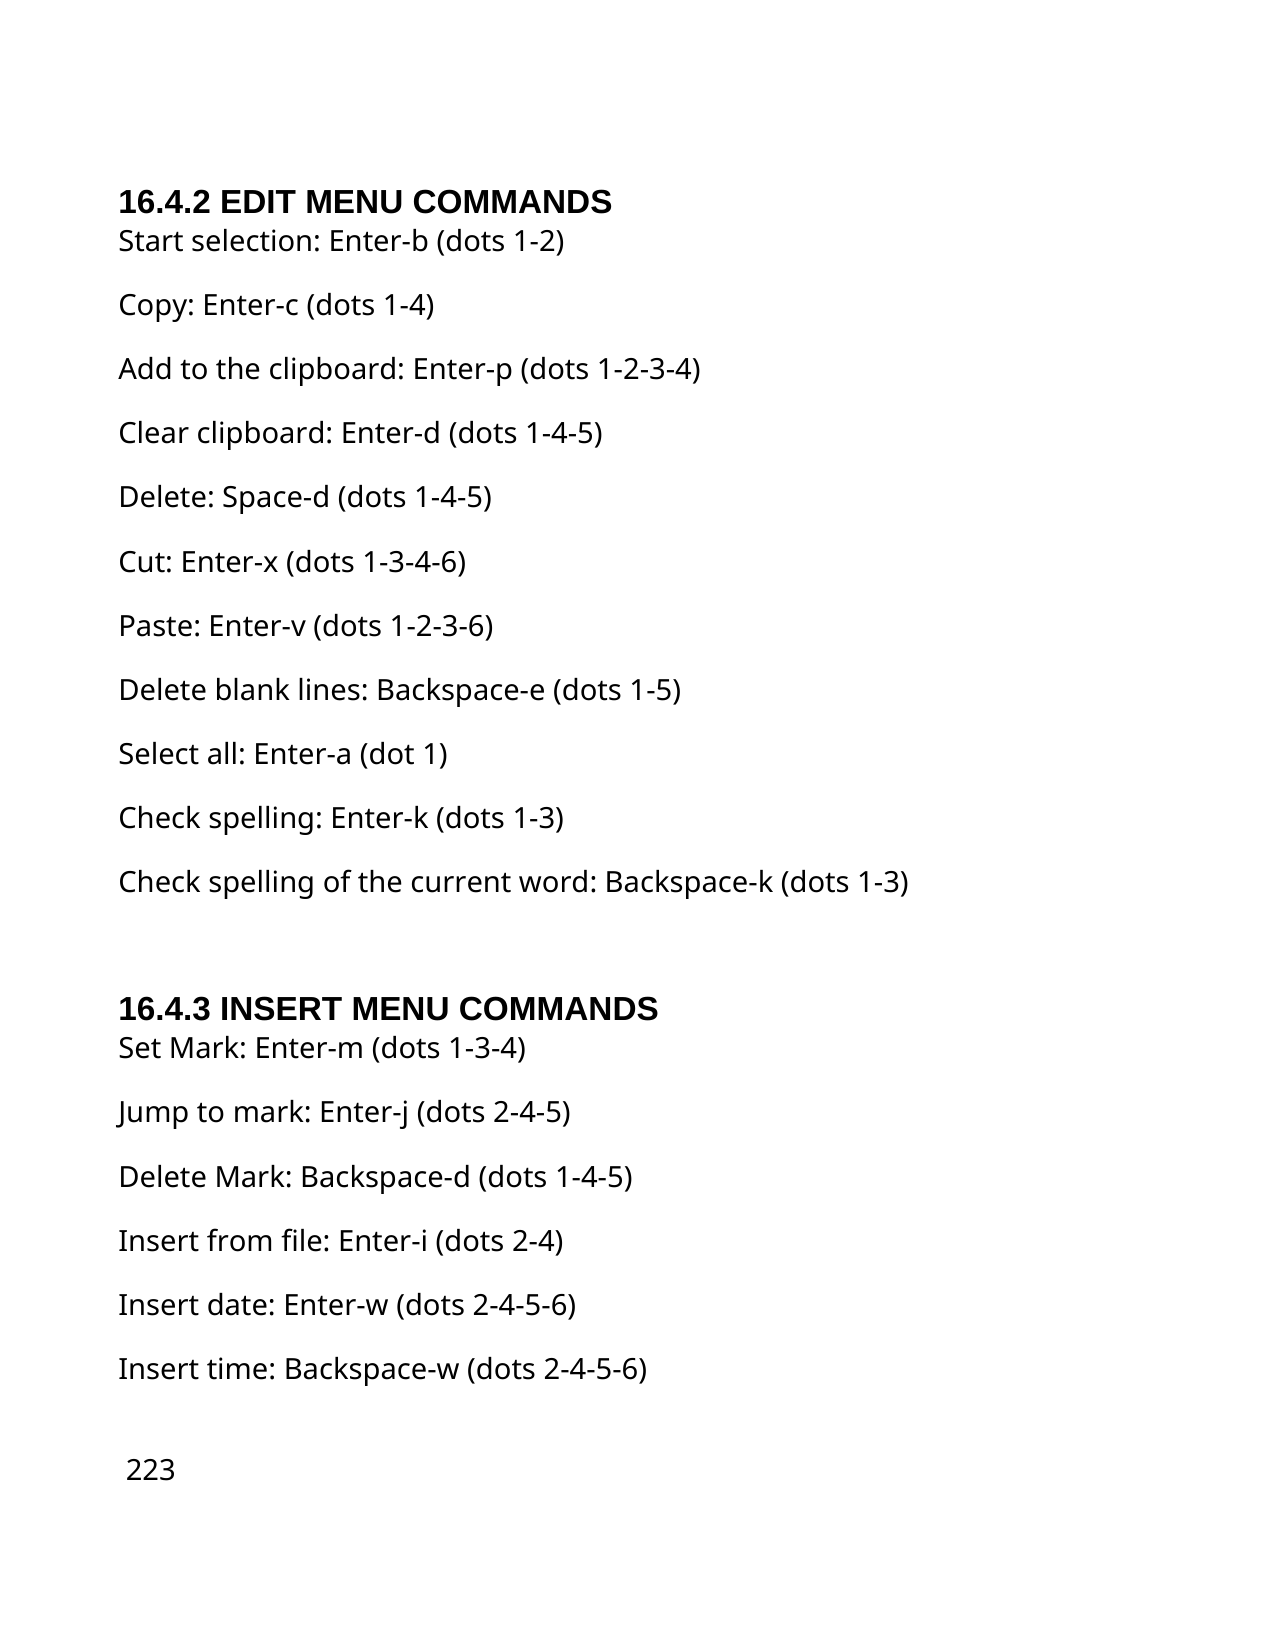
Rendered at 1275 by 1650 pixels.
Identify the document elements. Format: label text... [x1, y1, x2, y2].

text Cut: Enter-x (dots 1-3-4-6) [118, 541, 1157, 581]
text Check spelling: Enter-k (dots 1-3) [118, 797, 1157, 837]
text Copy: Enter-c (dots 1-4) [118, 284, 1157, 324]
text Jump to mark: Enter-j (dots 2-4-5) [118, 1092, 1157, 1131]
text Insert time: Backspace-w (dots 2-4-5-6) [118, 1348, 1157, 1388]
text Insert from file: Enter-i (dots 2-4) [118, 1220, 1157, 1259]
text Paste: Enter-v (dots 1-2-3-6) [118, 605, 1157, 644]
text Insert date: Enter-w (dots 2-4-5-6) [118, 1284, 1157, 1324]
text Clear clipboard: Enter-d (dots 1-4-5) [118, 413, 1157, 452]
text Select all: Enter-a (dot 1) [118, 733, 1157, 773]
text Delete blank lines: Backspace-e (dots 1-5) [118, 669, 1157, 709]
text Set Mark: Enter-m (dots 1-3-4) [118, 1028, 1157, 1067]
text Add to the clipboard: Enter-p (dots 1-2-3-4) [118, 349, 1157, 388]
subtitle 16.4.2 Edit Menu Commands [118, 182, 1157, 221]
text Check spelling of the current word: Backspace-k (dots 1-3) [118, 861, 1157, 901]
text Delete: Space-d (dots 1-4-5) [118, 477, 1157, 516]
text Delete Mark: Backspace-d (dots 1-4-5) [118, 1156, 1157, 1196]
subtitle 16.4.3 Insert Menu Commands [118, 989, 1157, 1028]
text Start selection: Enter-b (dots 1-2) [118, 221, 1157, 260]
